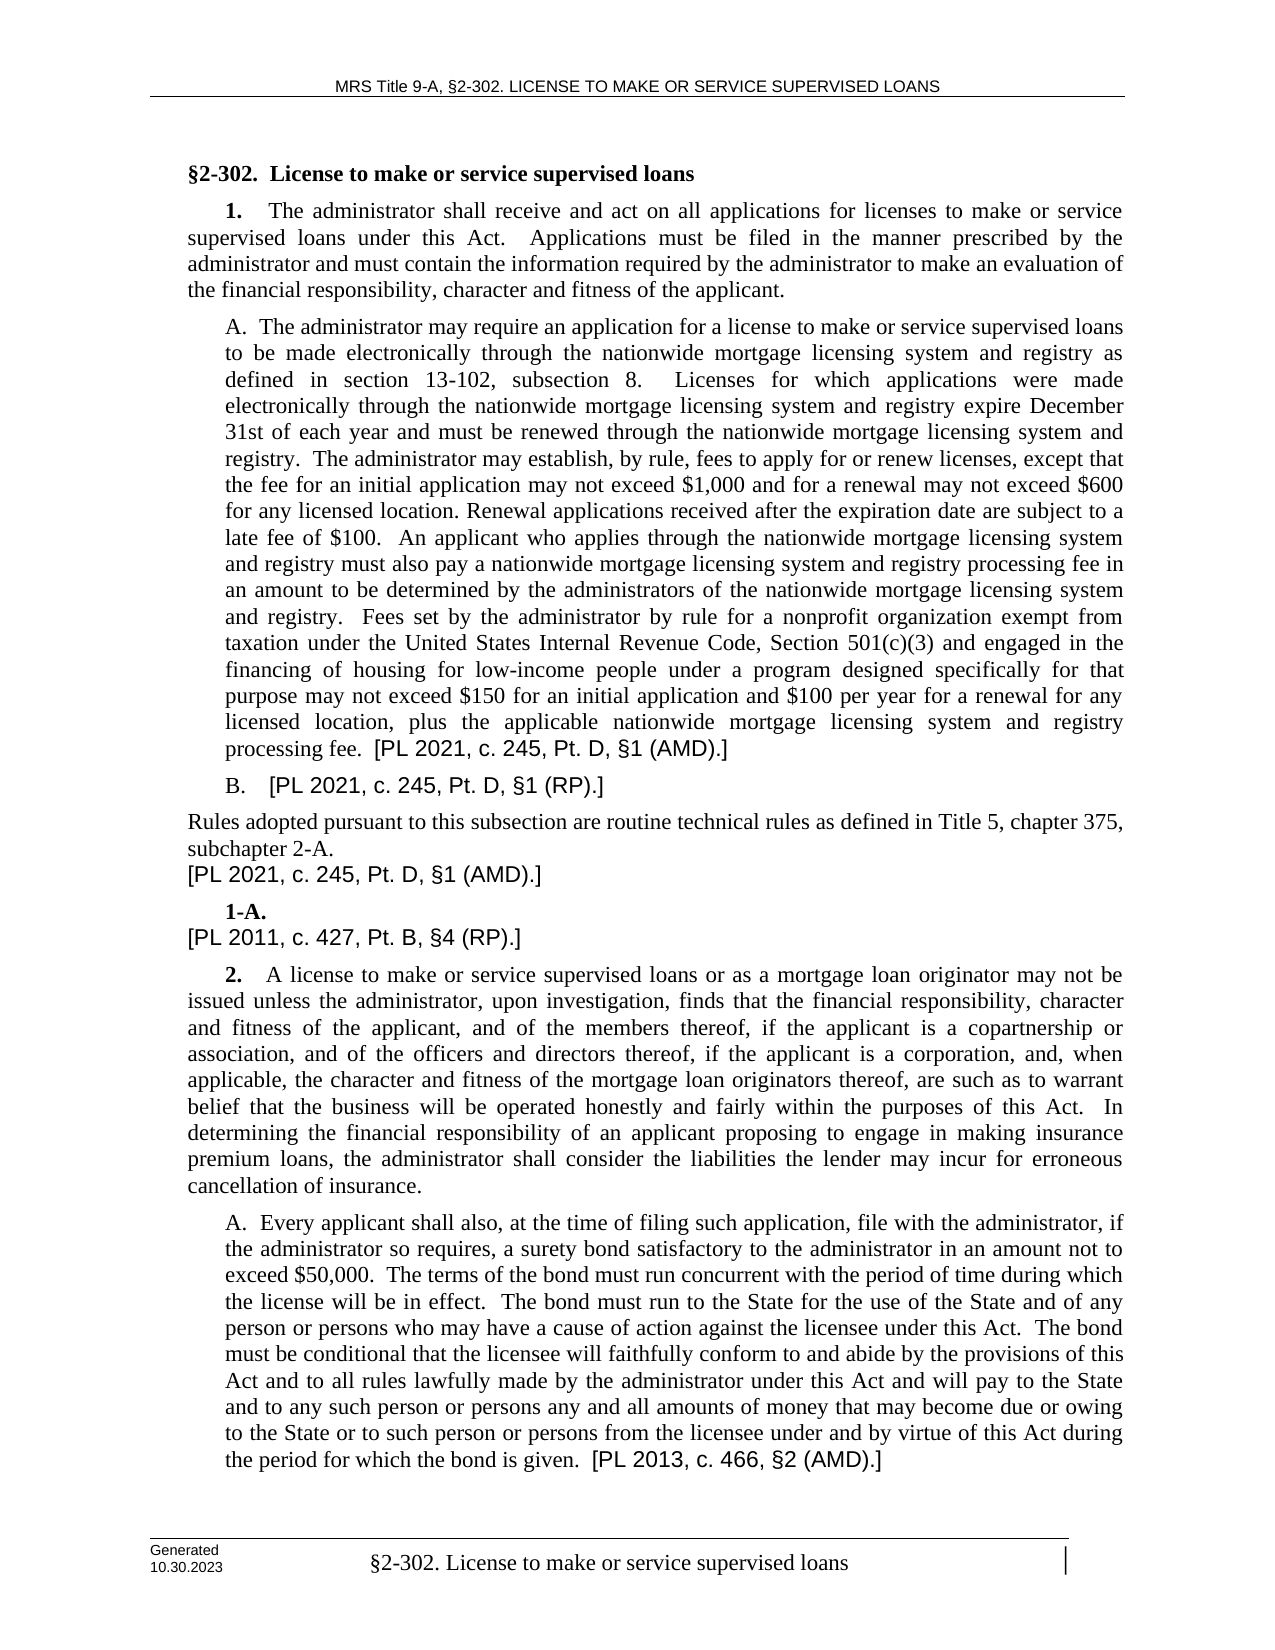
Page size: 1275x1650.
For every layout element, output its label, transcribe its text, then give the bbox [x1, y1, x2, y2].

text 1. The administrator shall receive and act on all applications for licenses to make or service supervised loans under this Act. Applications must be filed in the manner prescribed by the administrator and must contain the information required by the administrator to make an evaluation of the financial responsibility, character and fitness of the applicant. [187, 197, 1125, 303]
text Rules adopted pursuant to this subsection are routine technical rules as defined in Title 5, chapter 375, subchapter 2‑A. [187, 808, 1125, 861]
text A. Every applicant shall also, at the time of filing such application, file with the administrator, if the administrator so requires, a surety bond satisfactory to the administrator in an amount not to exceed $50,000. The terms of the bond must run concurrent with the period of time during which the license will be in effect. The bond must run to the State for the use of the State and of any person or persons who may have a cause of action against the licensee under this Act. The bond must be conditional that the licensee will faithfully conform to and abide by the provisions of this Act and to all rules lawfully made by the administrator under this Act and will pay to the State and to any such person or persons any and all amounts of money that may become due or owing to the State or to such person or persons from the licensee under and by virtue of this Act during the period for which the bond is given. [PL 2013, c. 466, §2 (AMD).] [225, 1209, 1125, 1472]
text [PL 2021, c. 245, Pt. D, §1 (AMD).] [187, 861, 1125, 887]
text [PL 2011, c. 427, Pt. B, §4 (RP).] [187, 924, 1125, 951]
text 2. A license to make or service supervised loans or as a mortgage loan originator may not be issued unless the administrator, upon investigation, finds that the financial responsibility, character and fitness of the applicant, and of the members thereof, if the applicant is a copartnership or association, and of the officers and directors thereof, if the applicant is a corporation, and, when applicable, the character and fitness of the mortgage loan originators thereof, are such as to warrant belief that the business will be operated honestly and fairly within the purposes of this Act. In determining the financial responsibility of an applicant proposing to engage in making insurance premium loans, the administrator shall consider the liabilities the lender may incur for erroneous cancellation of insurance. [187, 961, 1125, 1198]
text 1-A. [187, 898, 1125, 924]
text §2-302. License to make or service supervised loans [187, 160, 1125, 187]
text B. [PL 2021, c. 245, Pt. D, §1 (RP).] [225, 772, 1125, 798]
text A. The administrator may require an application for a license to make or service supervised loans to be made electronically through the nationwide mortgage licensing system and registry as defined in section 13‑102, subsection 8. Licenses for which applications were made electronically through the nationwide mortgage licensing system and registry expire December 31st of each year and must be renewed through the nationwide mortgage licensing system and registry. The administrator may establish, by rule, fees to apply for or renew licenses, except that the fee for an initial application may not exceed $1,000 and for a renewal may not exceed $600 for any licensed location. Renewal applications received after the expiration date are subject to a late fee of $100. An applicant who applies through the nationwide mortgage licensing system and registry must also pay a nationwide mortgage licensing system and registry processing fee in an amount to be determined by the administrators of the nationwide mortgage licensing system and registry. Fees set by the administrator by rule for a nonprofit organization exempt from taxation under the United States Internal Revenue Code, Section 501(c)(3) and engaged in the financing of housing for low-income people under a program designed specifically for that purpose may not exceed $150 for an initial application and $100 per year for a renewal for any licensed location, plus the applicable nationwide mortgage licensing system and registry processing fee. [PL 2021, c. 245, Pt. D, §1 (AMD).] [225, 313, 1125, 761]
